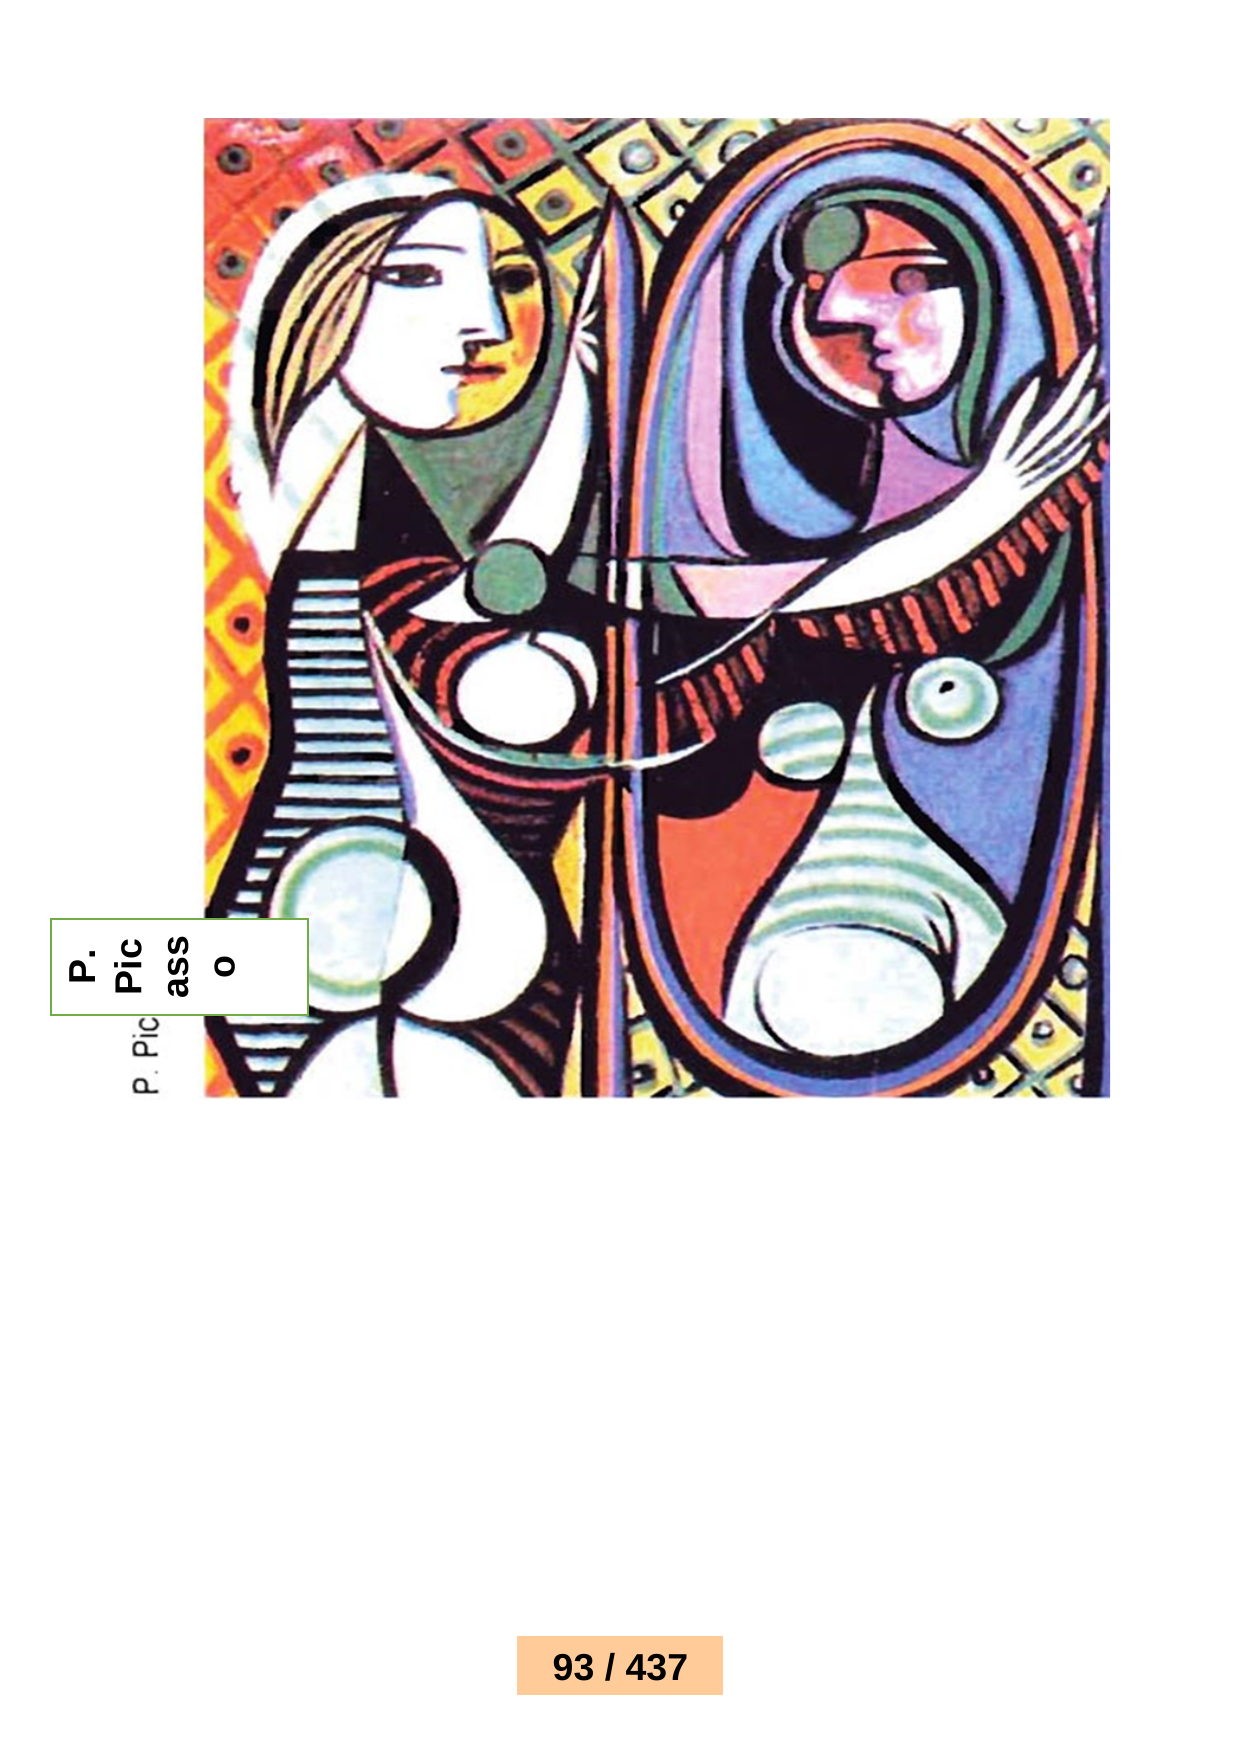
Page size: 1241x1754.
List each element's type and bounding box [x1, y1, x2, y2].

picture [118, 118, 1111, 1100]
